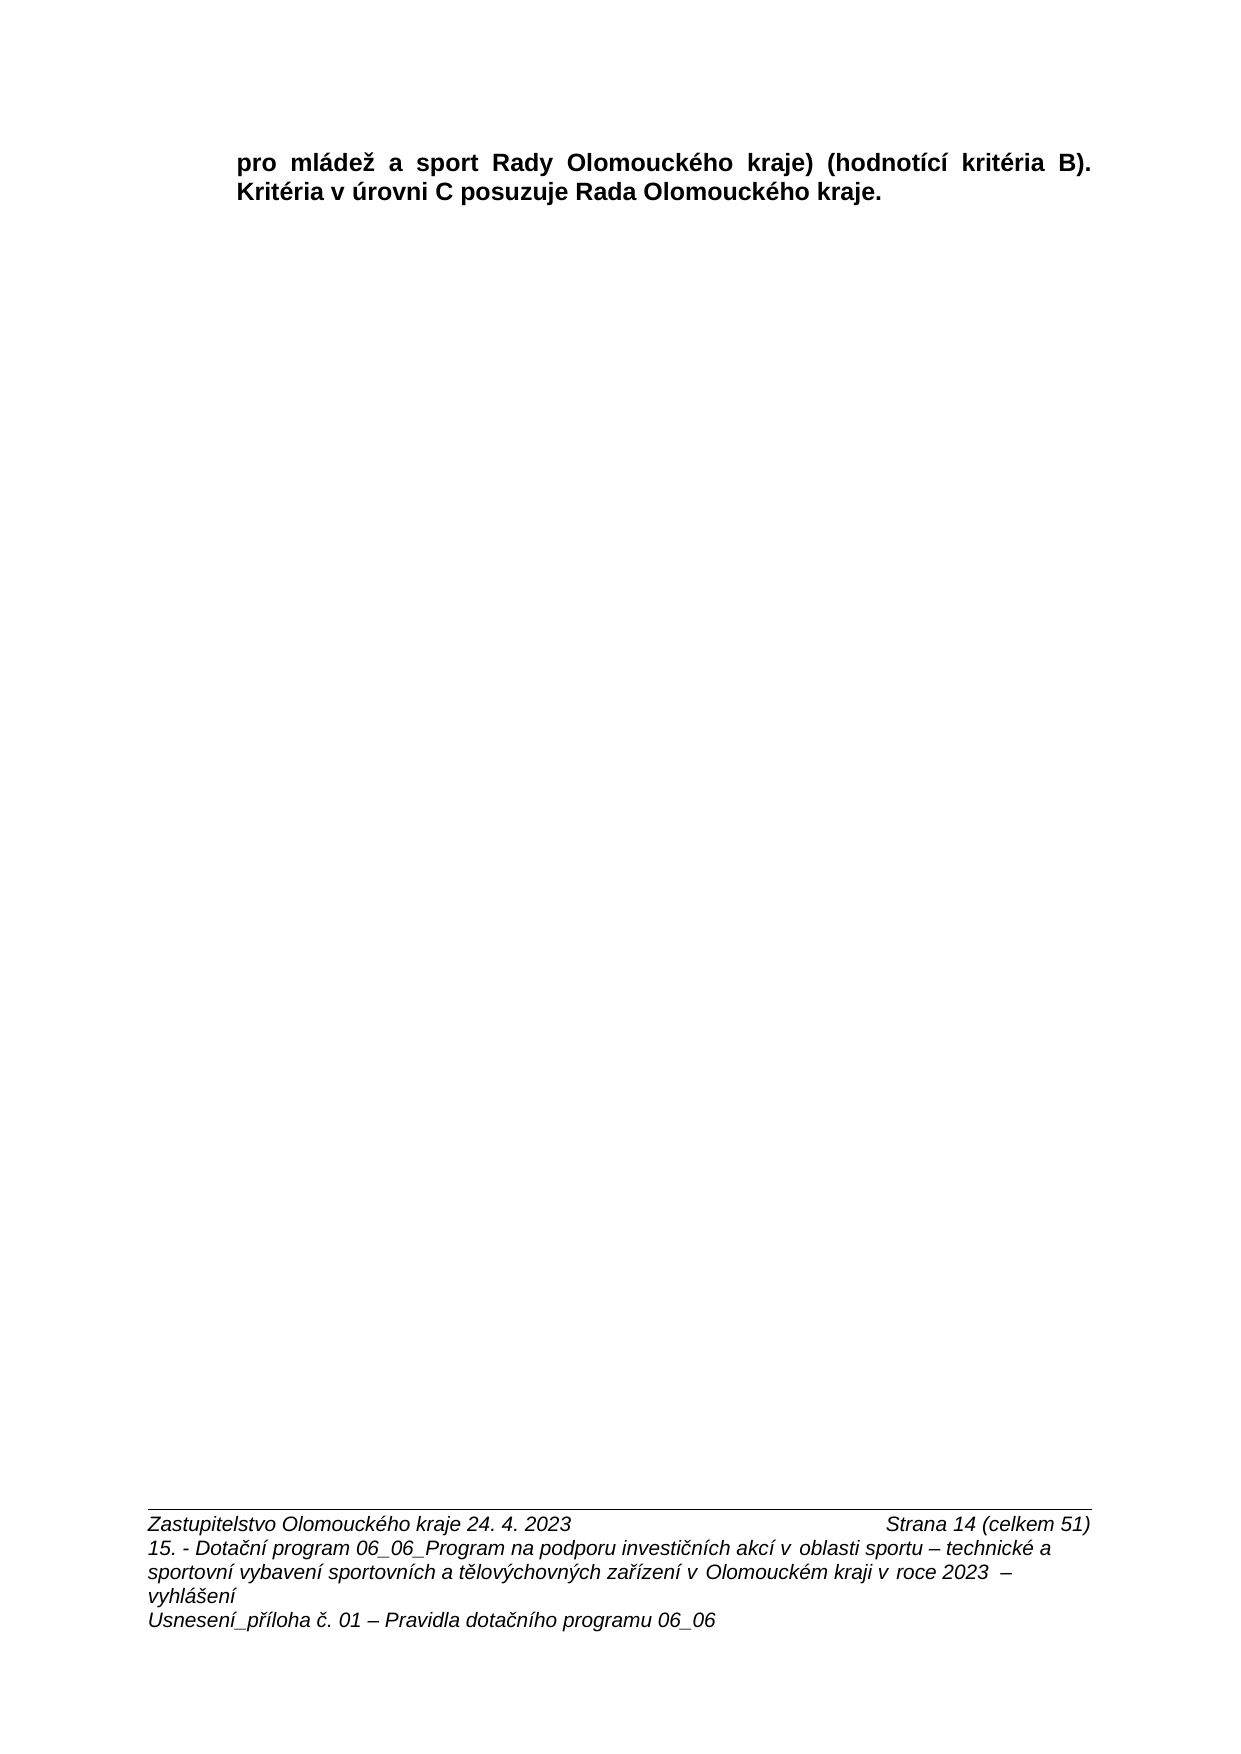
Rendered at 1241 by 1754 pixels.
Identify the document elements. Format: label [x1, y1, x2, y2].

list [236, 148, 1092, 205]
